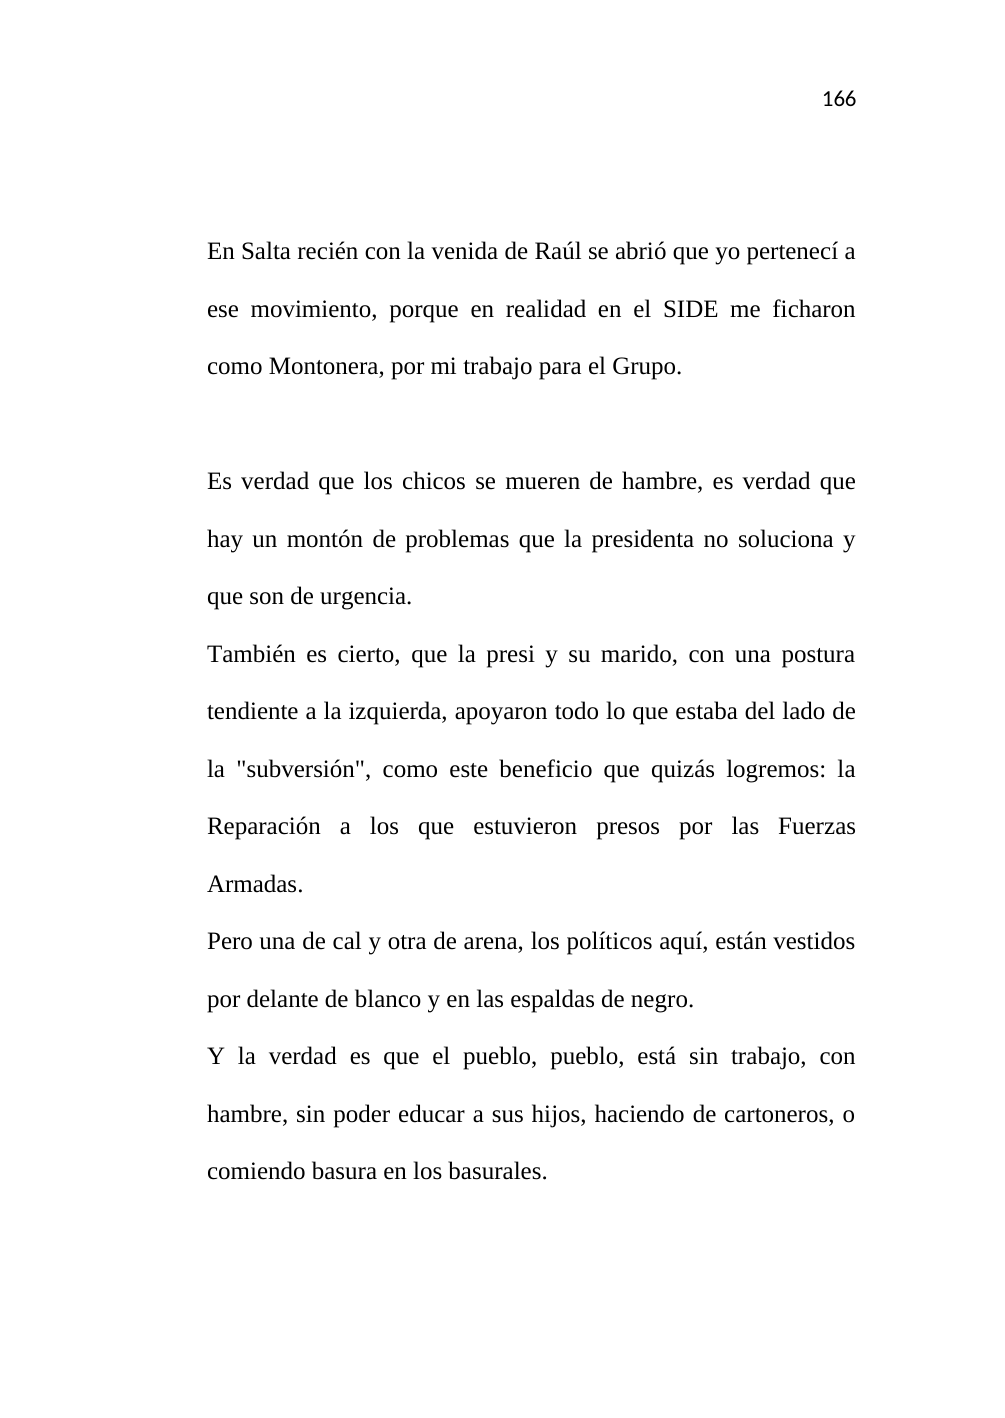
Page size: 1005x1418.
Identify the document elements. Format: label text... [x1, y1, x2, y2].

text Pero una de cal y otra de arena, los políticos aquí, están vestidos por delante de blanco y en las espaldas de negro. [207, 926, 856, 1012]
text Y la verdad es que el pueblo, pueblo, está sin trabajo, con hambre, sin poder educar a sus hijos, haciendo de cartoneros, o comiendo basura en los basurales. [207, 1041, 856, 1185]
text También es cierto, que la presi y su marido, con una postura tendiente a la izquierda, apoyaron todo lo que estaba del lado de la "subversión", como este beneficio que quizás logremos: la Reparación a los que estuvieron presos por las Fuerzas Armadas. [207, 639, 856, 897]
text Es verdad que los chicos se mueren de hambre, es verdad que hay un montón de problemas que la presidenta no soluciona y que son de urgencia. [207, 466, 856, 610]
text En Salta recién con la venida de Raúl se abrió que yo pertenecí a ese movimiento, porque en realidad en el SIDE me ficharon como Montonera, por mi trabajo para el Grupo. [207, 236, 856, 380]
